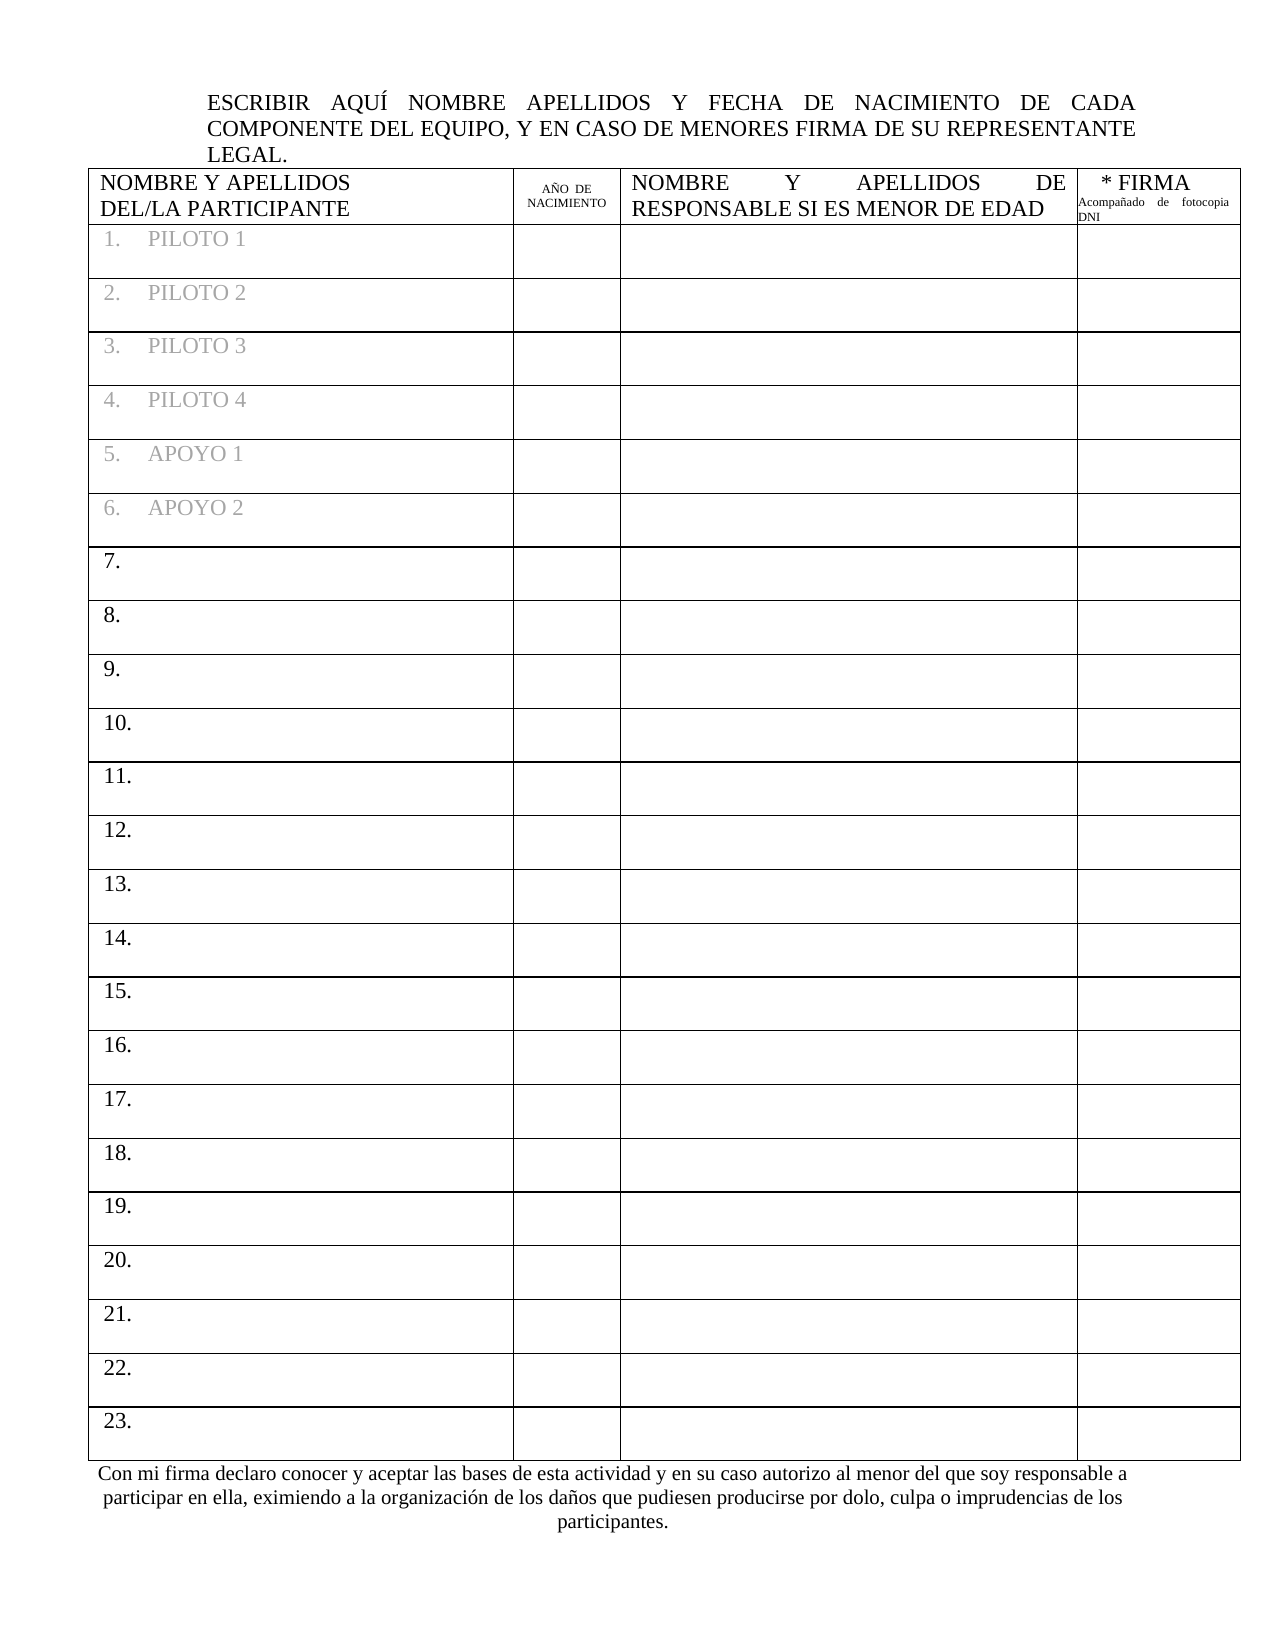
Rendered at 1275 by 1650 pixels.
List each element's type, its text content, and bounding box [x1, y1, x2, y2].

table_cell [1078, 225, 1240, 278]
table_cell [1078, 601, 1240, 654]
table_cell [89, 709, 513, 761]
table_cell [89, 870, 513, 923]
table_cell [1078, 1354, 1240, 1406]
table_cell [621, 333, 1077, 385]
table_cell [514, 333, 620, 385]
table_cell [621, 655, 1077, 708]
table_cell [89, 978, 513, 1030]
table_cell [89, 1031, 513, 1084]
table_cell [89, 1139, 513, 1191]
table_cell [621, 440, 1077, 493]
table_cell [1078, 709, 1240, 761]
table_cell [1078, 279, 1240, 331]
table_cell [514, 1031, 620, 1084]
table_cell [1078, 978, 1240, 1030]
table_header AÑO DE NACIMIENTO [514, 169, 620, 224]
table_cell [621, 709, 1077, 761]
table_cell [89, 1408, 513, 1460]
table_cell [621, 386, 1077, 439]
table_cell [89, 548, 513, 600]
table_cell [514, 1246, 620, 1299]
table_cell [514, 924, 620, 976]
table_cell [89, 1246, 513, 1299]
table_cell [1078, 1300, 1240, 1353]
table_cell PILOTO 2 [89, 279, 513, 331]
table_cell [1078, 924, 1240, 976]
table_cell [514, 1085, 620, 1138]
table_cell [621, 978, 1077, 1030]
table_cell [621, 1408, 1077, 1460]
table_cell [514, 1354, 620, 1406]
table_cell [514, 1193, 620, 1245]
table_cell [514, 870, 620, 923]
table_cell [514, 709, 620, 761]
table_cell [89, 763, 513, 815]
table_cell [89, 655, 513, 708]
table_cell [1078, 333, 1240, 385]
table_cell [1078, 1408, 1240, 1460]
table_cell [89, 1354, 513, 1406]
table_cell [1078, 816, 1240, 869]
table_cell [514, 279, 620, 331]
text Con mi firma declaro conocer y aceptar las bases de esta actividad y en su caso autorizo al menor del que soy responsable a participar en ella, eximiendo a la organización de los daños que pudiesen producirse por dolo, culpa o imprudencias de los participantes. [89, 1461, 1137, 1533]
table_cell [1078, 870, 1240, 923]
table_cell [514, 440, 620, 493]
table_cell [1078, 548, 1240, 600]
table_cell [514, 386, 620, 439]
table_cell [621, 1193, 1077, 1245]
table_cell [621, 601, 1077, 654]
table_cell [1078, 1139, 1240, 1191]
table_cell [621, 870, 1077, 923]
table_cell [621, 816, 1077, 869]
table_cell [89, 1085, 513, 1138]
table_cell [621, 763, 1077, 815]
table_cell [514, 1139, 620, 1191]
table_cell [89, 1300, 513, 1353]
table_cell [621, 494, 1077, 546]
table_cell [621, 548, 1077, 600]
table_cell [514, 763, 620, 815]
table_cell [514, 816, 620, 869]
table_cell [621, 1246, 1077, 1299]
table_cell [621, 924, 1077, 976]
table_cell [1078, 763, 1240, 815]
table_cell [1078, 655, 1240, 708]
table_header NOMBRE Y APELLIDOS DE RESPONSABLE SI ES MENOR DE EDAD [621, 169, 1077, 224]
table_cell [514, 494, 620, 546]
table_cell APOYO 2 [89, 494, 513, 546]
table_cell [514, 601, 620, 654]
table_cell [1078, 1193, 1240, 1245]
table_cell [514, 1408, 620, 1460]
table_cell PILOTO 1 [89, 225, 513, 278]
table_cell PILOTO 4 [89, 386, 513, 439]
table_cell [621, 1139, 1077, 1191]
table_cell [621, 1031, 1077, 1084]
table_cell [1078, 386, 1240, 439]
table_cell [621, 1300, 1077, 1353]
table_cell [1078, 1246, 1240, 1299]
table_cell PILOTO 3 [89, 333, 513, 385]
table_cell [1078, 1031, 1240, 1084]
table_header * FIRMA Acompañado de fotocopia DNI [1078, 169, 1240, 224]
table_cell [621, 1085, 1077, 1138]
table_cell [621, 225, 1077, 278]
table_cell [89, 601, 513, 654]
table_cell [514, 1300, 620, 1353]
table_cell [621, 279, 1077, 331]
table_cell [1078, 494, 1240, 546]
table_cell [514, 548, 620, 600]
table_cell [514, 978, 620, 1030]
table_cell [514, 655, 620, 708]
table_cell [89, 816, 513, 869]
table_cell [514, 225, 620, 278]
table_cell [89, 924, 513, 976]
table_cell [1078, 440, 1240, 493]
table_cell [621, 1354, 1077, 1406]
table_cell APOYO 1 [89, 440, 513, 493]
table_header NOMBRE Y APELLIDOS DEL/LA PARTICIPANTE [89, 169, 513, 224]
table_cell [89, 1193, 513, 1245]
table_cell [1078, 1085, 1240, 1138]
text ESCRIBIR AQUÍ NOMBRE APELLIDOS Y FECHA DE NACIMIENTO DE CADA COMPONENTE DEL EQUIPO, Y EN CASO DE MENORES FIRMA DE SU REPRESENTANTE LEGAL. [207, 89, 1137, 168]
